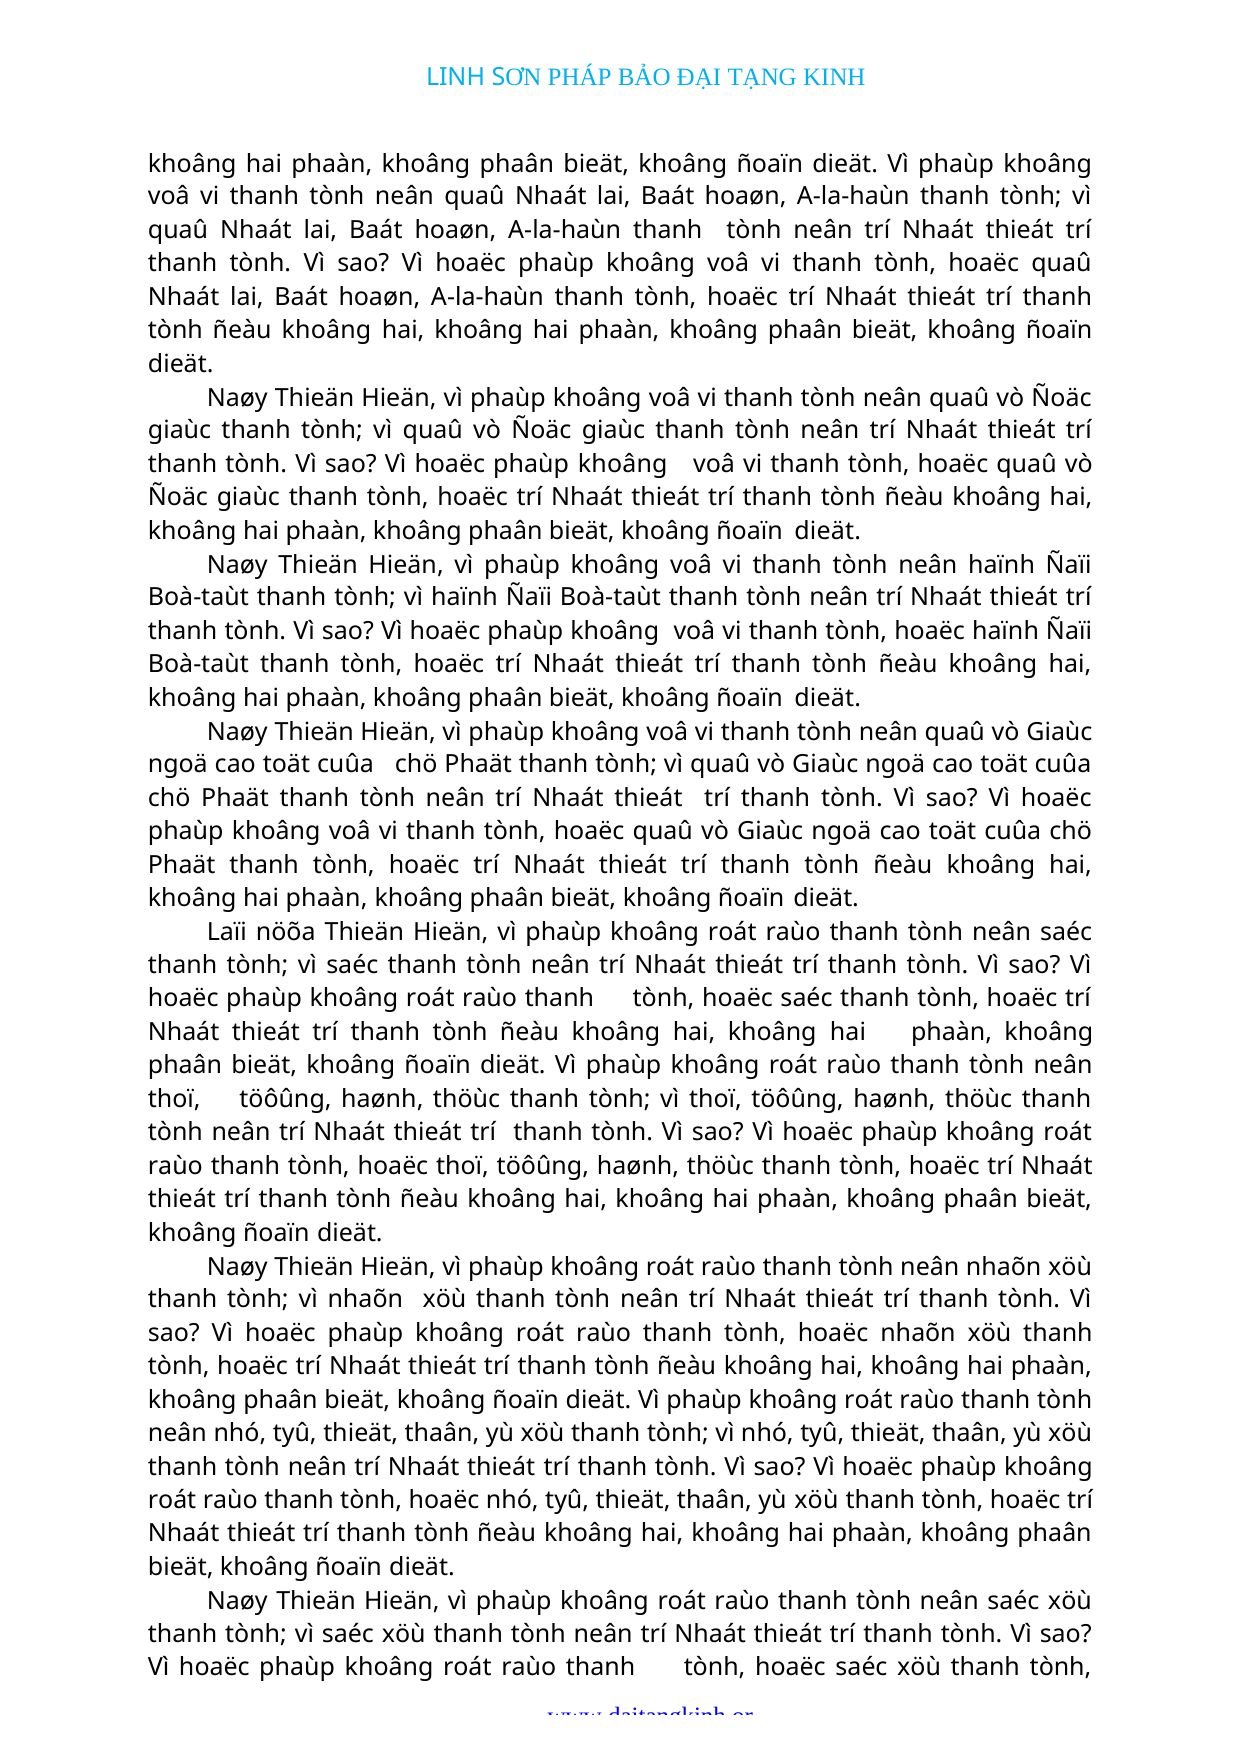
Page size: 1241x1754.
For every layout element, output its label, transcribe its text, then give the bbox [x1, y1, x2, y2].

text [148, 1582, 1093, 1683]
text Naøy Thieän Hieän, vì phaùp khoâng voâ vi thanh tònh neân quaû vò Giaùc ngoä cao toät cuûa chö Phaät thanh tònh; vì quaû vò Giaùc ngoä cao toät cuûa chö Phaät thanh tònh neân trí Nhaát thieát trí thanh tònh. Vì sao? Vì hoaëc phaùp khoâng voâ vi thanh tònh, hoaëc quaû vò Giaùc ngoä cao toät cuûa chö Phaät thanh tònh, hoaëc trí Nhaát thieát trí thanh tònh ñeàu khoâng hai, khoâng hai phaàn, khoâng phaân bieät, khoâng ñoaïn dieät. [148, 713, 1093, 914]
text Naøy Thieän Hieän, vì phaùp khoâng voâ vi thanh tònh neân quaû vò Ñoäc giaùc thanh tònh; vì quaû vò Ñoäc giaùc thanh tònh neân trí Nhaát thieát trí thanh tònh. Vì sao? Vì hoaëc phaùp khoâng voâ vi thanh tònh, hoaëc quaû vò Ñoäc giaùc thanh tònh, hoaëc trí Nhaát thieát trí thanh tònh ñeàu khoâng hai, khoâng hai phaàn, khoâng phaân bieät, khoâng ñoaïn dieät. [148, 379, 1093, 546]
text Laïi nöõa Thieän Hieän, vì phaùp khoâng roát raùo thanh tònh neân saéc thanh tònh; vì saéc thanh tònh neân trí Nhaát thieát trí thanh tònh. Vì sao? Vì hoaëc phaùp khoâng roát raùo thanh tònh, hoaëc saéc thanh tònh, hoaëc trí Nhaát thieát trí thanh tònh ñeàu khoâng hai, khoâng hai phaàn, khoâng phaân bieät, khoâng ñoaïn dieät. Vì phaùp khoâng roát raùo thanh tònh neân thoï, töôûng, haønh, thöùc thanh tònh; vì thoï, töôûng, haønh, thöùc thanh tònh neân trí Nhaát thieát trí thanh tònh. Vì sao? Vì hoaëc phaùp khoâng roát raùo thanh tònh, hoaëc thoï, töôûng, haønh, thöùc thanh tònh, hoaëc trí Nhaát thieát trí thanh tònh ñeàu khoâng hai, khoâng hai phaàn, khoâng phaân bieät, khoâng ñoaïn dieät. [148, 914, 1093, 1248]
text Naøy Thieän Hieän, vì phaùp khoâng roát raùo thanh tònh neân nhaõn xöù thanh tònh; vì nhaõn xöù thanh tònh neân trí Nhaát thieát trí thanh tònh. Vì sao? Vì hoaëc phaùp khoâng roát raùo thanh tònh, hoaëc nhaõn xöù thanh tònh, hoaëc trí Nhaát thieát trí thanh tònh ñeàu khoâng hai, khoâng hai phaàn, khoâng phaân bieät, khoâng ñoaïn dieät. Vì phaùp khoâng roát raùo thanh tònh neân nhó, tyû, thieät, thaân, yù xöù thanh tònh; vì nhó, tyû, thieät, thaân, yù xöù thanh tònh neân trí Nhaát thieát trí thanh tònh. Vì sao? Vì hoaëc phaùp khoâng roát raùo thanh tònh, hoaëc nhó, tyû, thieät, thaân, yù xöù thanh tònh, hoaëc trí Nhaát thieát trí thanh tònh ñeàu khoâng hai, khoâng hai phaàn, khoâng phaân bieät, khoâng ñoaïn dieät. [148, 1248, 1093, 1582]
text Naøy Thieän Hieän, vì phaùp khoâng voâ vi thanh tònh neân haïnh Ñaïi Boà-taùt thanh tònh; vì haïnh Ñaïi Boà-taùt thanh tònh neân trí Nhaát thieát trí thanh tònh. Vì sao? Vì hoaëc phaùp khoâng voâ vi thanh tònh, hoaëc haïnh Ñaïi Boà-taùt thanh tònh, hoaëc trí Nhaát thieát trí thanh tònh ñeàu khoâng hai, khoâng hai phaàn, khoâng phaân bieät, khoâng ñoaïn dieät. [148, 546, 1093, 713]
text khoâng hai phaàn, khoâng phaân bieät, khoâng ñoaïn dieät. Vì phaùp khoâng voâ vi thanh tònh neân quaû Nhaát lai, Baát hoaøn, A-la-haùn thanh tònh; vì quaû Nhaát lai, Baát hoaøn, A-la-haùn thanh tònh neân trí Nhaát thieát trí thanh tònh. Vì sao? Vì hoaëc phaùp khoâng voâ vi thanh tònh, hoaëc quaû Nhaát lai, Baát hoaøn, A-la-haùn thanh tònh, hoaëc trí Nhaát thieát trí thanh tònh ñeàu khoâng hai, khoâng hai phaàn, khoâng phaân bieät, khoâng ñoaïn dieät. [148, 145, 1093, 379]
